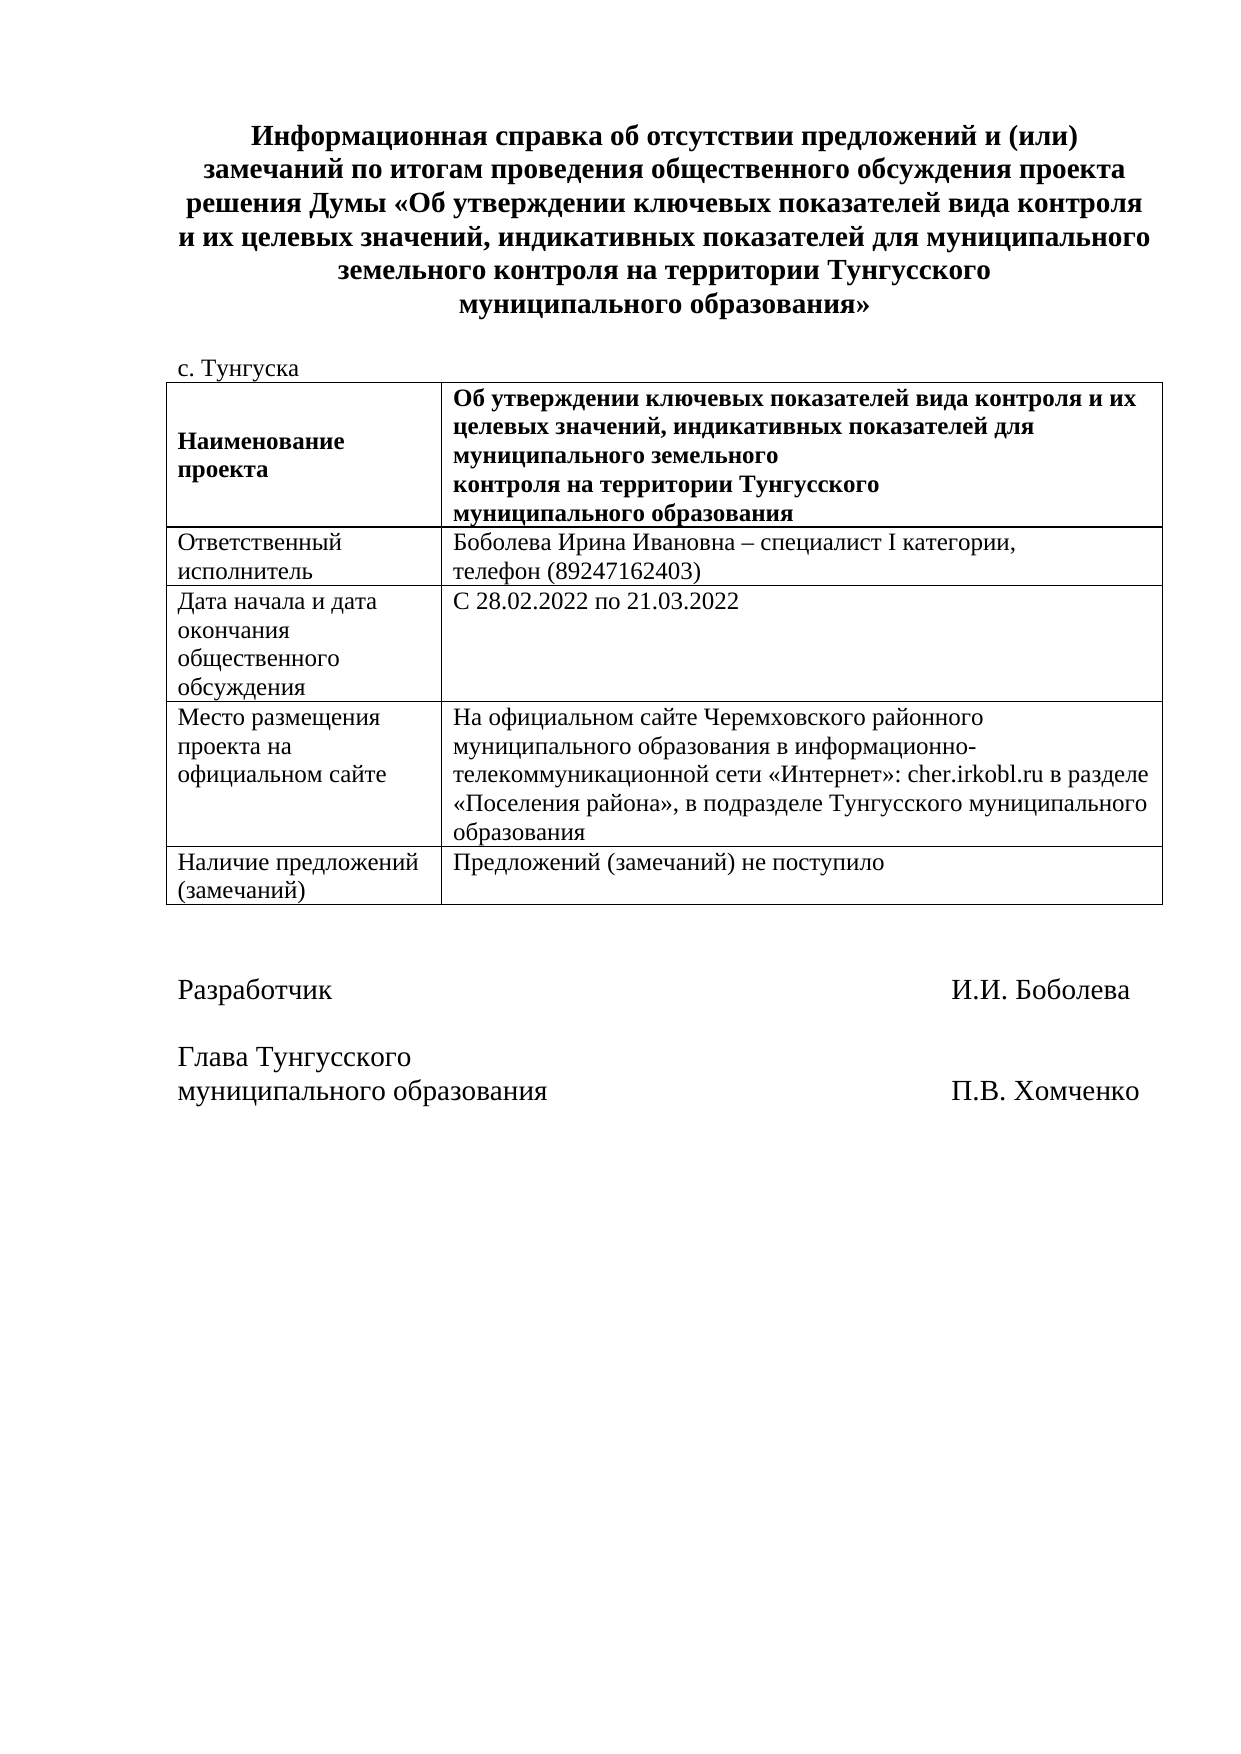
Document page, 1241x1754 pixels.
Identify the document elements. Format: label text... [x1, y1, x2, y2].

table_cell Место размещения проекта на официальном сайте [167, 702, 441, 846]
table_cell Наличие предложений (замечаний) [167, 847, 441, 904]
table_cell Ответственный исполнитель [167, 528, 441, 585]
table_cell Дата начала и дата окончания общественного обсуждения [167, 586, 441, 701]
table_header Наименование проекта [167, 383, 441, 526]
table_cell На официальном сайте Черемховского районного муниципального образования в информационно-телекоммуникационной сети «Интернет»: cher.irkobl.ru в разделе «Поселения района», в подразделе Тунгусского муниципального образования [442, 702, 1162, 846]
text муниципального образования П.В. Хомченко [177, 1073, 1152, 1107]
text Разработчик И.И. Боболева [177, 972, 1152, 1006]
text Глава Тунгусского [177, 1039, 1152, 1073]
table_header Об утверждении ключевых показателей вида контроля и их целевых значений, индикативных показателей для муниципального земельного контроля на территории Тунгусского муниципального образования [442, 383, 1162, 526]
table_cell С 28.02.2022 по 21.03.2022 [442, 586, 1162, 701]
text с. Тунгуска [177, 353, 1152, 382]
text Информационная справка об отсутствии предложений и (или) замечаний по итогам проведения общественного обсуждения проекта решения Думы «Об утверждении ключевых показателей вида контроля и их целевых значений, индикативных показателей для муниципального земельного контроля на территории Тунгусского [177, 118, 1152, 286]
table_cell Боболева Ирина Ивановна – специалист I категории, телефон (89247162403) [442, 528, 1162, 585]
table_cell Предложений (замечаний) не поступило [442, 847, 1162, 904]
text муниципального образования» [177, 286, 1152, 319]
